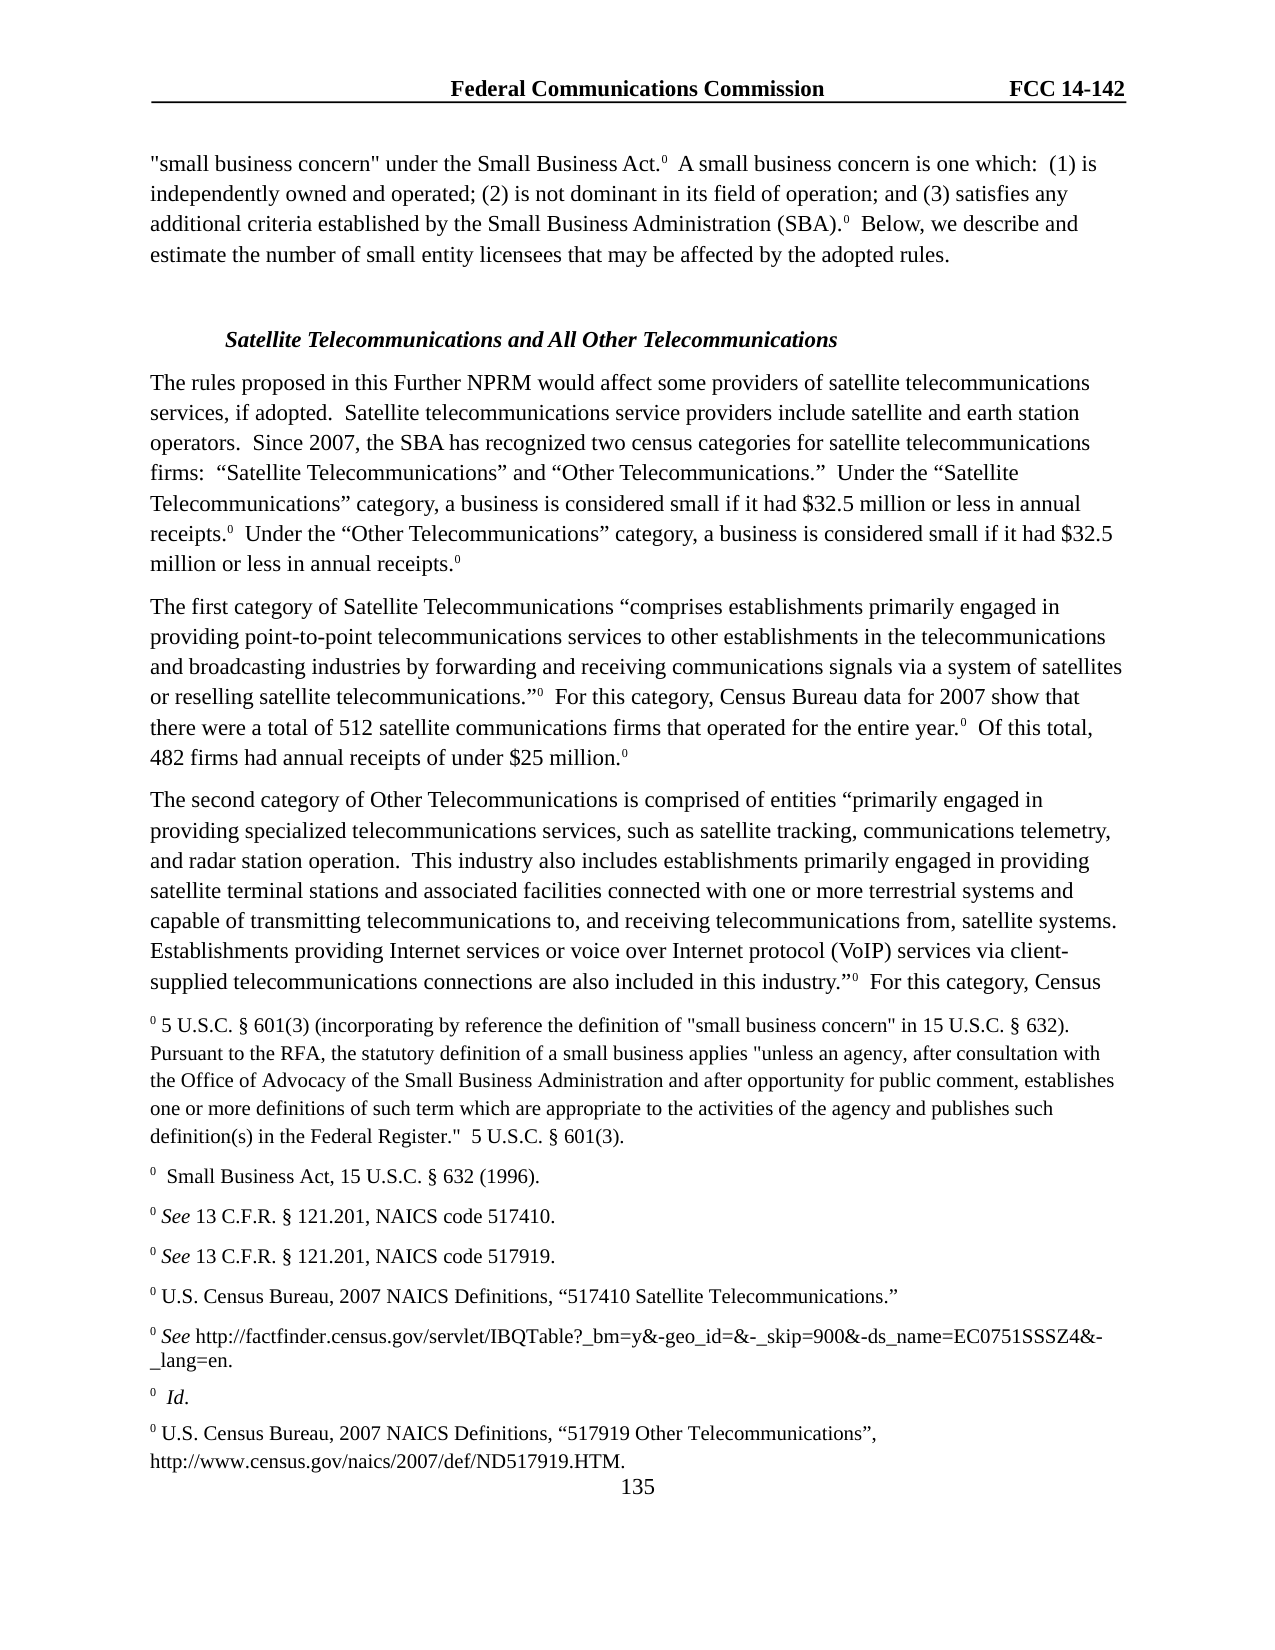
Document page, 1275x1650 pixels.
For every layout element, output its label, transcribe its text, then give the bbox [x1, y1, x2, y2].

text Satellite Telecommunications and All Other Telecommunications [150, 326, 1125, 352]
text The rules proposed in this Further NPRM would affect some providers of satellite telecommunications services, if adopted. Satellite telecommunications service providers include satellite and earth station operators. Since 2007, the SBA has recognized two census categories for satellite telecommunications firms: “Satellite Telecommunications” and “Other Telecommunications.” Under the “Satellite Telecommunications” category, a business is considered small if it had $32.5 million or less in annual receipts. Under the “Other Telecommunications” category, a business is considered small if it had $32.5 million or less in annual receipts. [150, 369, 1125, 576]
text The second category of Other Telecommunications is comprised of entities “primarily engaged in providing specialized telecommunications services, such as satellite tracking, communications telemetry, and radar station operation. This industry also includes establishments primarily engaged in providing satellite terminal stations and associated facilities connected with one or more terrestrial systems and capable of transmitting telecommunications to, and receiving telecommunications from, satellite systems. Establishments providing Internet services or voice over Internet protocol (VoIP) services via client-supplied telecommunications connections are also included in this industry.” For this category, Census Bureau data for 2007 show that there were a total of 2,383 firms that operated for the entire year. Of this total, 2,346 firms had annual receipts of under $25 million. We anticipate that some of these “Other Telecommunications firms,” which are small entities, are earth station applicants/licensees that might be affected if our proposed rule changes are adopted. [150, 786, 1125, 994]
text The first category of Satellite Telecommunications “comprises establishments primarily engaged in providing point-to-point telecommunications services to other establishments in the telecommunications and broadcasting industries by forwarding and receiving communications signals via a system of satellites or reselling satellite telecommunications.” For this category, Census Bureau data for 2007 show that there were a total of 512 satellite communications firms that operated for the entire year. Of this total, 482 firms had annual receipts of under $25 million. [150, 593, 1125, 770]
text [150, 150, 1125, 267]
